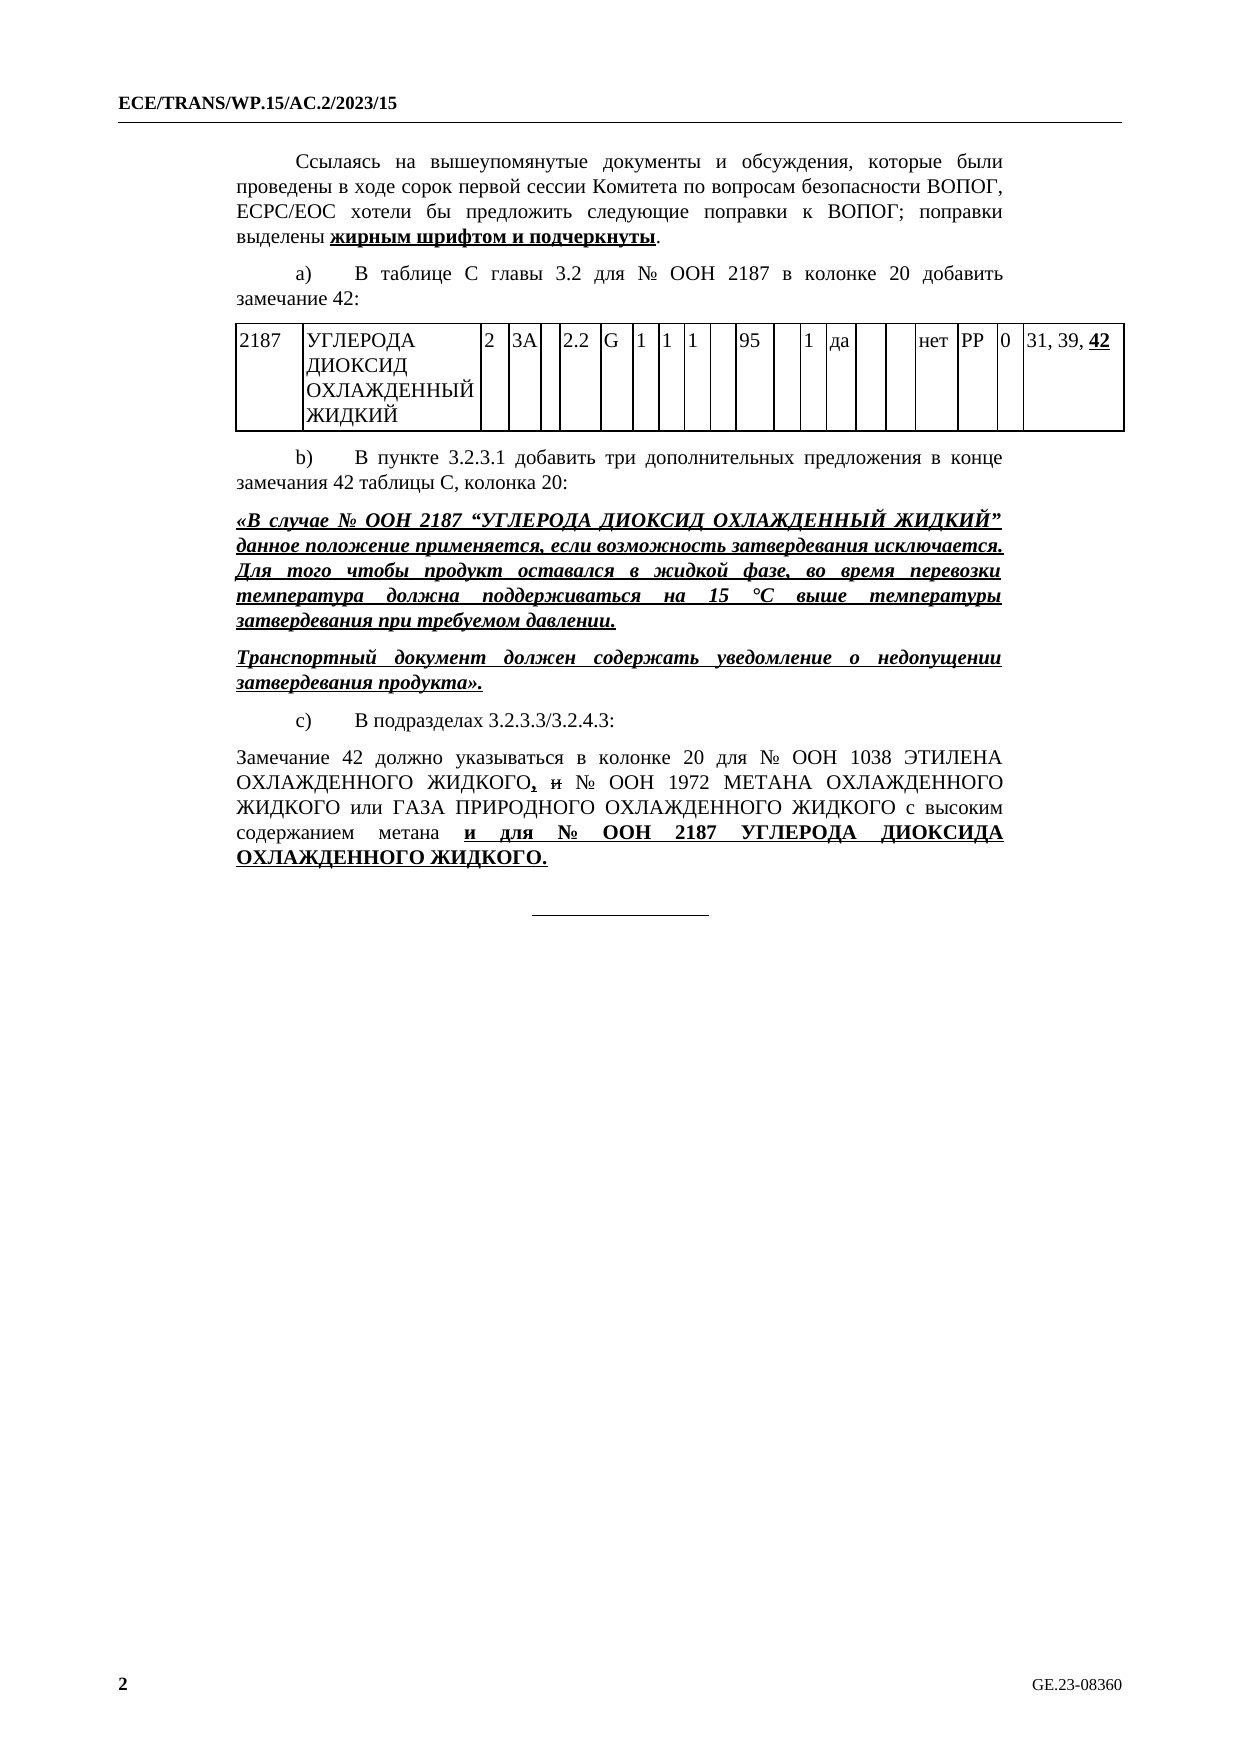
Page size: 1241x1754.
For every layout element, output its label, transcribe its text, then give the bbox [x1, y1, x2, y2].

text a) В таблице С главы 3.2 для № ООН 2187 в колонке 20 добавить замечание 42: [236, 260, 1004, 310]
text Транспортный документ должен содержать уведомление о недопущении затвердевания продукта». [236, 644, 1004, 694]
table_header [775, 324, 800, 430]
table_header G [602, 324, 632, 430]
table_header 2 [482, 324, 508, 430]
table_header 1 [660, 324, 684, 430]
table_header PP [959, 324, 997, 430]
table_header 95 [737, 324, 773, 430]
table_header 1 [685, 324, 710, 430]
text c) В подразделах 3.2.3.3/3.2.4.3: [236, 707, 1004, 732]
table_header [887, 324, 915, 430]
table_header 0 [998, 324, 1023, 430]
table_header УГЛЕРОДА ДИОКСИД ОХЛАЖДЕННЫЙ ЖИДКИЙ [304, 324, 480, 430]
table_header [857, 324, 885, 430]
table_header 2.2 [561, 324, 600, 430]
table_header 1 [801, 324, 826, 430]
text Ссылаясь на вышеупомянутые документы и обсуждения, которые были проведены в ходе сорок первой сессии Комитета по вопросам безопасности ВОПОГ, ЕСРС/ЕОС хотели бы предложить следующие поправки к ВОПОГ; поправки выделены жирным шрифтом и подчеркнуты. [236, 148, 1004, 248]
text Замечание 42 должно указываться в колонке 20 для № ООН 1038 ЭТИЛЕНА ОХЛАЖДЕННОГО ЖИДКОГО, и № ООН 1972 МЕТАНА ОХЛАЖДЕННОГО ЖИДКОГО или ГАЗА ПРИРОДНОГО ОХЛАЖДЕННОГО ЖИДКОГО с высоким содержанием метана и для № ООН 2187 УГЛЕРОДА ДИОКСИДА ОХЛАЖДЕННОГО ЖИДКОГО. [236, 744, 1004, 869]
table_header [542, 324, 559, 430]
table_header 31, 39, 42 [1024, 324, 1123, 430]
table_header [711, 324, 735, 430]
text b) В пункте 3.2.3.1 добавить три дополнительных предложения в конце замечания 42 таблицы С, колонка 20: [236, 444, 1004, 494]
table_header нет [916, 324, 957, 430]
text «В случае № ООН 2187 “УГЛЕРОДА ДИОКСИД ОХЛАЖДЕННЫЙ ЖИДКИЙ” данное положение применяется, если возможность затвердевания исключается. Для того чтобы продукт оставался в жидкой фазе, во время перевозки температура должна поддерживаться на 15 °C выше температуры затвердевания при требуемом давлении. [236, 555, 1004, 632]
table_header 3A [510, 324, 540, 430]
text «В случае № ООН 2187 “УГЛЕРОДА ДИОКСИД ОХЛАЖДЕННЫЙ ЖИДКИЙ” данное положение применяется, если возможность затвердевания исключается. Для того чтобы продукт оставался в жидкой фазе, во время перевозки температура должна поддерживаться на 15 °C выше температуры затвердевания при требуемом давлении. [236, 507, 1004, 553]
table_header 2187 [237, 324, 302, 430]
table_header да [827, 324, 855, 430]
table_header 1 [634, 324, 658, 430]
